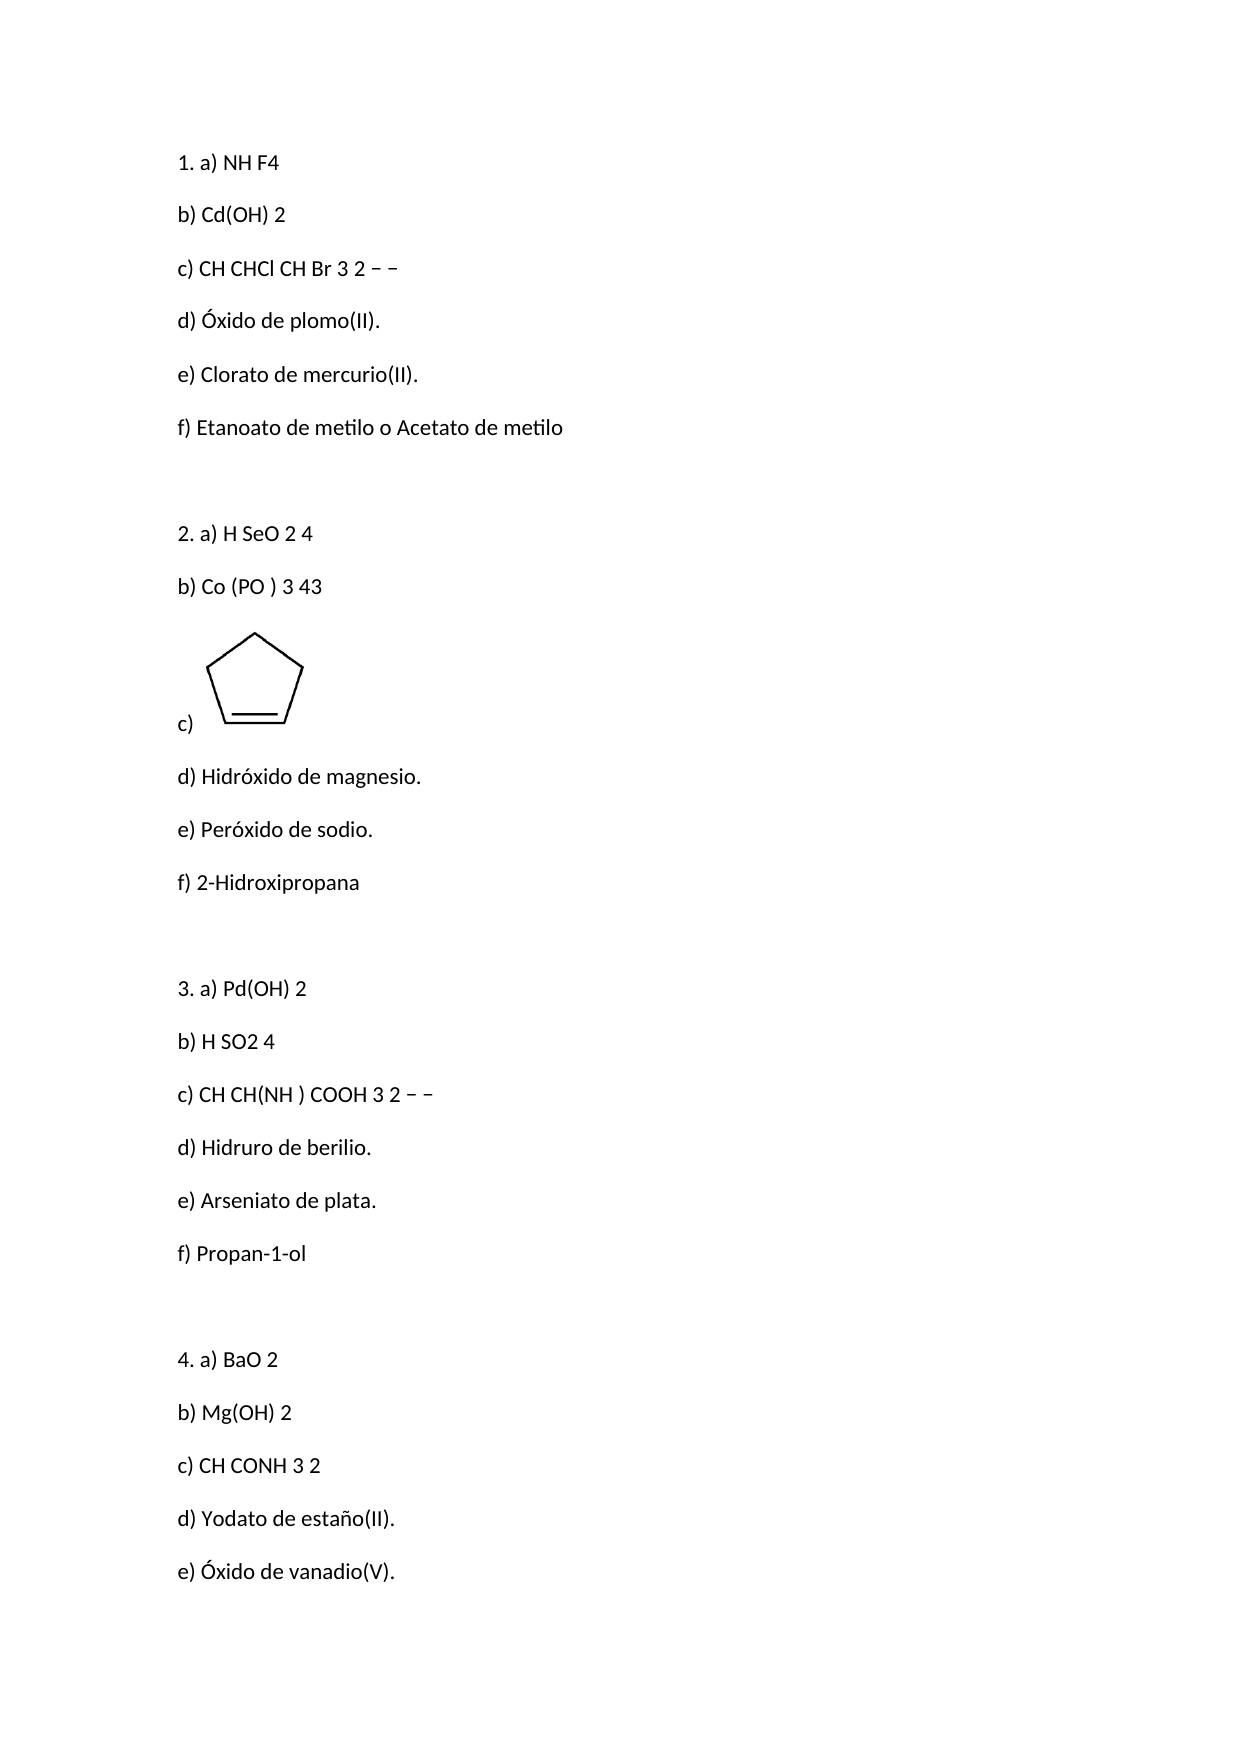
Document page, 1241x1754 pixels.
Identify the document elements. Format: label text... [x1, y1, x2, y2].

text b) Mg(OH) 2 [177, 1398, 1063, 1426]
text c) CH CONH 3 2 [177, 1451, 1063, 1479]
picture [198, 624, 311, 731]
text c) [177, 625, 1063, 737]
text f) Etanoato de metilo o Acetato de metilo [177, 413, 1063, 441]
text d) Óxido de plomo(II). [177, 307, 1063, 335]
text e) Peróxido de sodio. [177, 815, 1063, 843]
text d) Hidruro de berilio. [177, 1133, 1063, 1161]
text f) Propan-1-ol [177, 1239, 1063, 1267]
text e) Arseniato de plata. [177, 1186, 1063, 1214]
text b) H SO2 4 [177, 1027, 1063, 1055]
text d) Yodato de estaño(II). [177, 1504, 1063, 1532]
text 1. a) NH F4 [177, 148, 1063, 176]
text e) Óxido de vanadio(V). [177, 1557, 1063, 1585]
text 2. a) H SeO 2 4 [177, 519, 1063, 547]
text 4. a) BaO 2 [177, 1345, 1063, 1373]
text 3. a) Pd(OH) 2 [177, 974, 1063, 1002]
text c) CH CHCl CH Br 3 2 − − [177, 254, 1063, 282]
text b) Co (PO ) 3 43 [177, 572, 1063, 600]
text e) Clorato de mercurio(II). [177, 360, 1063, 388]
text c) CH CH(NH ) COOH 3 2 − − [177, 1080, 1063, 1108]
text b) Cd(OH) 2 [177, 201, 1063, 229]
text f) 2-Hidroxipropana [177, 868, 1063, 896]
text d) Hidróxido de magnesio. [177, 762, 1063, 790]
